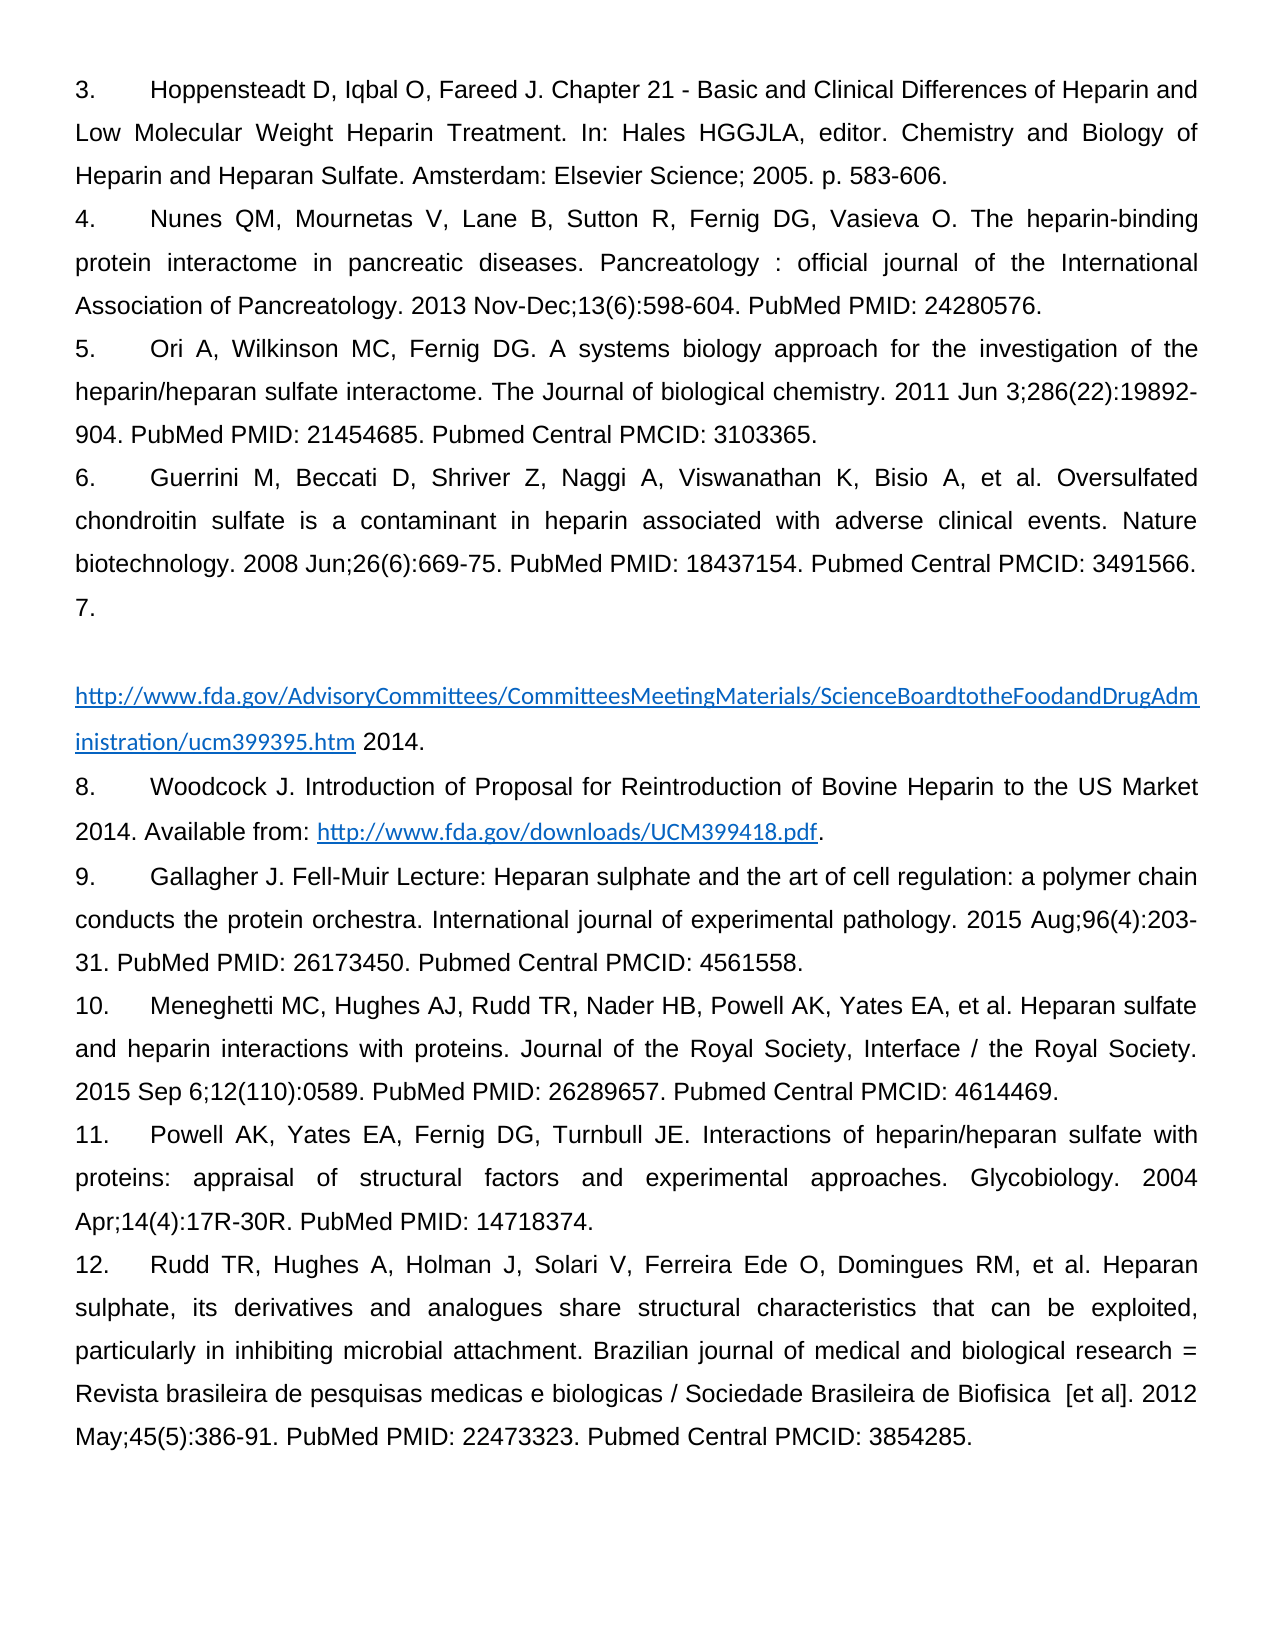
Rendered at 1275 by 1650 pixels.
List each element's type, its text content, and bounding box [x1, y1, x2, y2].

text 8. Woodcock J. Introduction of Proposal for Reintroduction of Bovine Heparin to the US Market 2014. Available from: http://www.fda.gov/downloads/UCM399418.pdf. [75, 772, 1200, 846]
text 9. Gallagher J. Fell-Muir Lecture: Heparan sulphate and the art of cell regulation: a polymer chain conducts the protein orchestra. International journal of experimental pathology. 2015 Aug;96(4):203-31. PubMed PMID: 26173450. Pubmed Central PMCID: 4561558. [75, 862, 1200, 977]
text 7. http://www.fda.gov/AdvisoryCommittees/CommitteesMeetingMaterials/ScienceBoardtotheFoodandDrugAdministration/ucm399395.htm 2014. [75, 592, 1200, 706]
text 11. Powell AK, Yates EA, Fernig DG, Turnbull JE. Interactions of heparin/heparan sulfate with proteins: appraisal of structural factors and experimental approaches. Glycobiology. 2004 Apr;14(4):17R-30R. PubMed PMID: 14718374. [75, 1120, 1200, 1235]
text 12. Rudd TR, Hughes A, Holman J, Solari V, Ferreira Ede O, Domingues RM, et al. Heparan sulphate, its derivatives and analogues share structural characteristics that can be exploited, particularly in inhibiting microbial attachment. Brazilian journal of medical and biological research = Revista brasileira de pesquisas medicas e biologicas / Sociedade Brasileira de Biofisica [et al]. 2012 May;45(5):386-91. PubMed PMID: 22473323. Pubmed Central PMCID: 3854285. [75, 1250, 1200, 1451]
text 4. Nunes QM, Mournetas V, Lane B, Sutton R, Fernig DG, Vasieva O. The heparin-binding protein interactome in pancreatic diseases. Pancreatology : official journal of the International Association of Pancreatology. 2013 Nov-Dec;13(6):598-604. PubMed PMID: 24280576. [75, 204, 1200, 319]
text 6. Guerrini M, Beccati D, Shriver Z, Naggi A, Viswanathan K, Bisio A, et al. Oversulfated chondroitin sulfate is a contaminant in heparin associated with adverse clinical events. Nature biotechnology. 2008 Jun;26(6):669-75. PubMed PMID: 18437154. Pubmed Central PMCID: 3491566. [75, 463, 1200, 578]
text 7. http://www.fda.gov/AdvisoryCommittees/CommitteesMeetingMaterials/ScienceBoardtotheFoodandDrugAdministration/ucm399395.htm 2014. [75, 708, 1200, 757]
text 3. Hoppensteadt D, Iqbal O, Fareed J. Chapter 21 - Basic and Clinical Differences of Heparin and Low Molecular Weight Heparin Treatment. In: Hales HGGJLA, editor. Chemistry and Biology of Heparin and Heparan Sulfate. Amsterdam: Elsevier Science; 2005. p. 583-606. [75, 75, 1200, 190]
text 10. Meneghetti MC, Hughes AJ, Rudd TR, Nader HB, Powell AK, Yates EA, et al. Heparan sulfate and heparin interactions with proteins. Journal of the Royal Society, Interface / the Royal Society. 2015 Sep 6;12(110):0589. PubMed PMID: 26289657. Pubmed Central PMCID: 4614469. [75, 991, 1200, 1106]
text 5. Ori A, Wilkinson MC, Fernig DG. A systems biology approach for the investigation of the heparin/heparan sulfate interactome. The Journal of biological chemistry. 2011 Jun 3;286(22):19892-904. PubMed PMID: 21454685. Pubmed Central PMCID: 3103365. [75, 334, 1200, 449]
